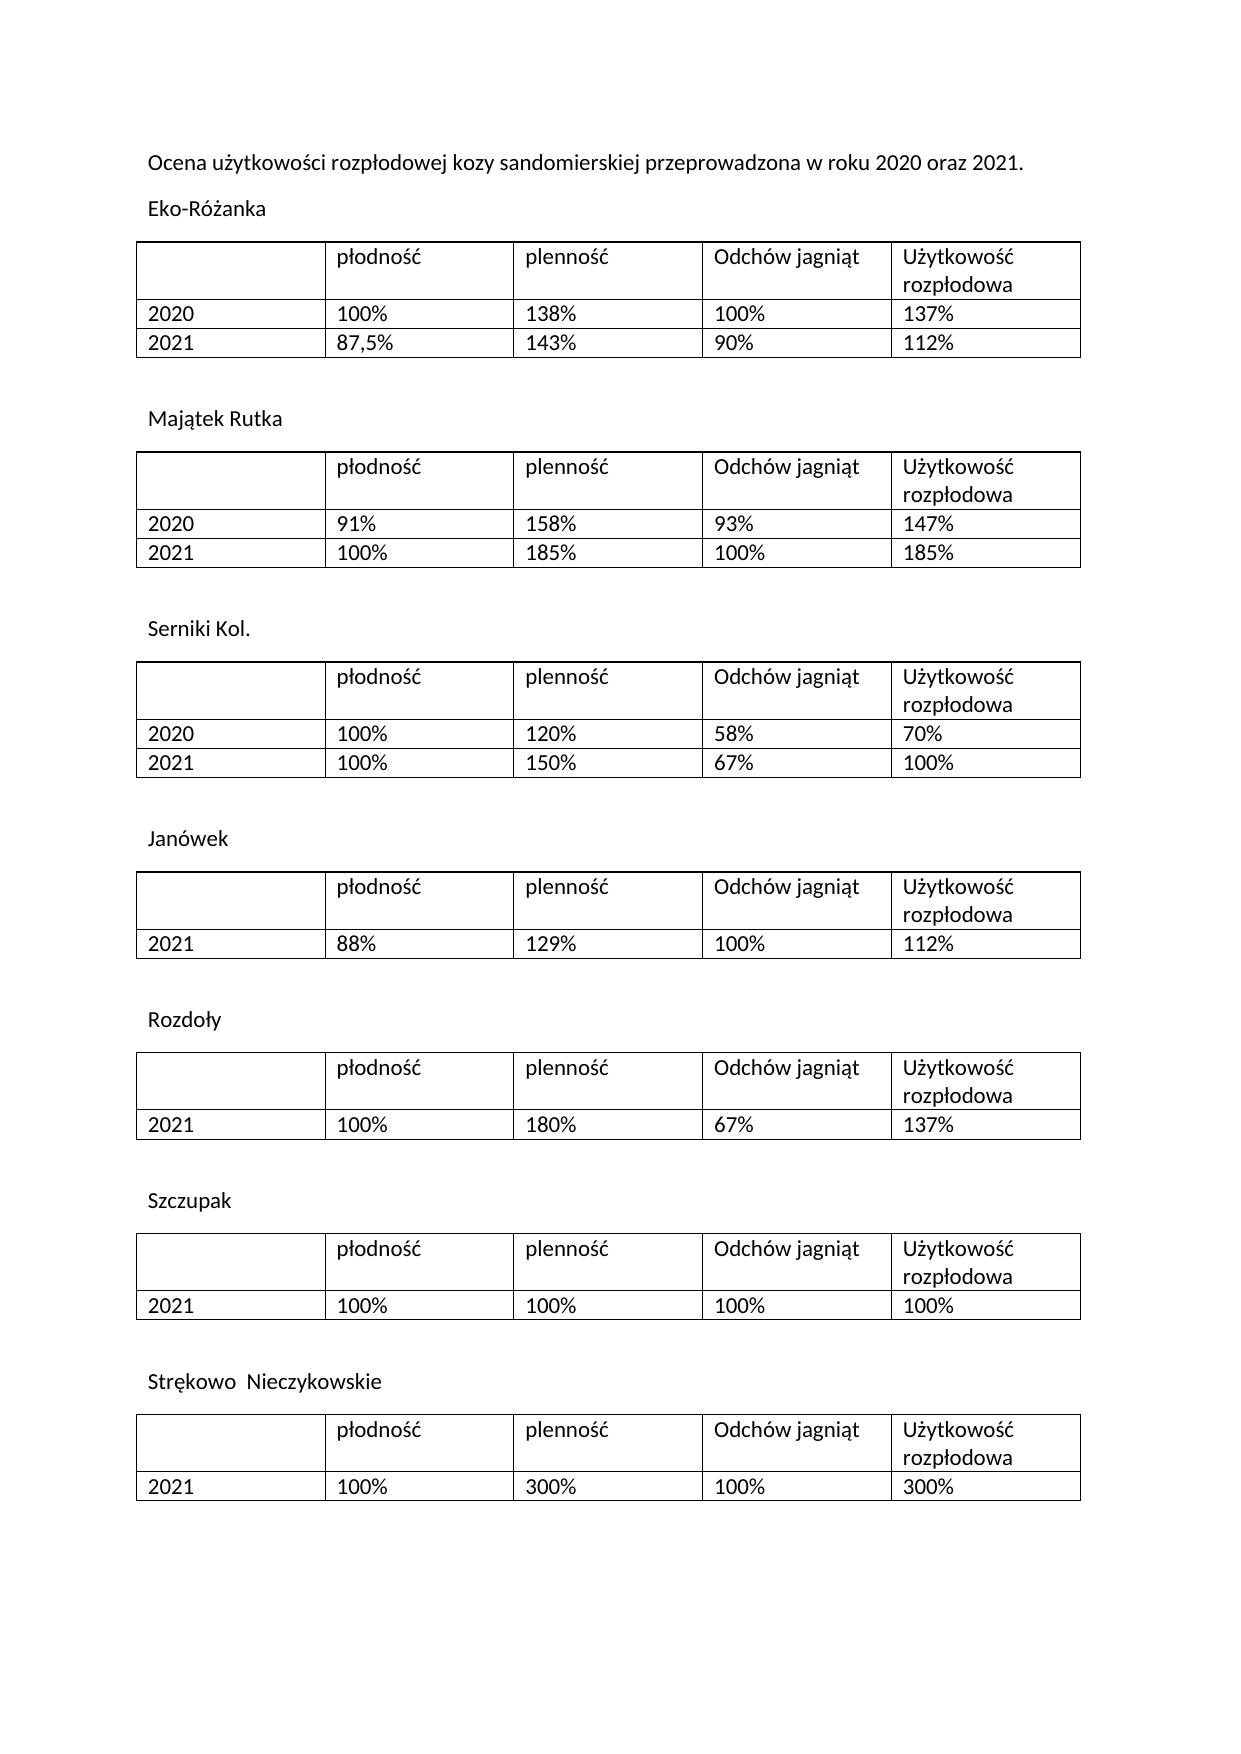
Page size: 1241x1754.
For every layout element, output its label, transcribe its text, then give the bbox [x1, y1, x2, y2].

table_cell 100% [703, 930, 891, 957]
table_cell 150% [514, 749, 702, 777]
table_header Użytkowość rozpłodowa [892, 1234, 1080, 1290]
table_cell 2021 [137, 1472, 325, 1500]
text Strękowo Nieczykowskie [148, 1367, 1093, 1395]
table_header Użytkowość rozpłodowa [892, 1053, 1080, 1109]
table_cell 2021 [137, 1291, 325, 1319]
table_cell 138% [514, 300, 702, 327]
table_cell 180% [514, 1110, 702, 1138]
table_header Odchów jagniąt [703, 873, 891, 928]
table_cell 120% [514, 720, 702, 747]
table_header [137, 873, 325, 928]
table_cell 100% [326, 720, 513, 747]
table_cell 100% [703, 300, 891, 327]
text Ocena użytkowości rozpłodowej kozy sandomierskiej przeprowadzona w roku 2020 oraz 2021. [148, 148, 1093, 176]
table_cell 67% [703, 749, 891, 777]
table_cell 100% [703, 1291, 891, 1319]
table_cell 100% [703, 539, 891, 567]
table_header plenność [514, 663, 702, 718]
table_cell 2021 [137, 1110, 325, 1138]
table_header [137, 243, 325, 298]
table_cell 2021 [137, 749, 325, 777]
table_header plenność [514, 453, 702, 508]
table_header Odchów jagniąt [703, 663, 891, 718]
table_header [137, 1415, 325, 1471]
table_cell 93% [703, 510, 891, 537]
table_header Użytkowość rozpłodowa [892, 1415, 1080, 1471]
table_header płodność [326, 1234, 513, 1290]
table_cell 70% [892, 720, 1080, 747]
table_cell 100% [326, 300, 513, 327]
text Rozdoły [148, 1005, 1093, 1033]
table_header plenność [514, 243, 702, 298]
table_cell 129% [514, 930, 702, 957]
table_cell 2021 [137, 329, 325, 357]
table_header Użytkowość rozpłodowa [892, 243, 1080, 298]
text Janówek [148, 824, 1093, 852]
table_cell 137% [892, 1110, 1080, 1138]
table_cell 58% [703, 720, 891, 747]
table_cell 88% [326, 930, 513, 957]
table_header płodność [326, 243, 513, 298]
table_header Użytkowość rozpłodowa [892, 873, 1080, 928]
text Eko-Różanka [148, 194, 1093, 222]
table_cell 143% [514, 329, 702, 357]
table_cell 2021 [137, 539, 325, 567]
text Szczupak [148, 1186, 1093, 1214]
table_header plenność [514, 1415, 702, 1471]
table_cell 67% [703, 1110, 891, 1138]
table_cell 100% [326, 539, 513, 567]
table_cell 90% [703, 329, 891, 357]
table_header Odchów jagniąt [703, 243, 891, 298]
table_cell 185% [514, 539, 702, 567]
table_header płodność [326, 1415, 513, 1471]
table_header Odchów jagniąt [703, 1234, 891, 1290]
table_cell 158% [514, 510, 702, 537]
table_cell 100% [892, 1291, 1080, 1319]
table_cell 2021 [137, 930, 325, 957]
table_header [137, 663, 325, 718]
table_cell 100% [326, 1110, 513, 1138]
table_cell 100% [326, 1291, 513, 1319]
table_cell 112% [892, 930, 1080, 957]
table_header Użytkowość rozpłodowa [892, 453, 1080, 508]
table_header [137, 453, 325, 508]
table_cell 300% [514, 1472, 702, 1500]
table_header plenność [514, 1234, 702, 1290]
table_cell 100% [514, 1291, 702, 1319]
table_cell 137% [892, 300, 1080, 327]
table_header Odchów jagniąt [703, 1053, 891, 1109]
table_cell 300% [892, 1472, 1080, 1500]
table_cell 100% [703, 1472, 891, 1500]
table_cell 112% [892, 329, 1080, 357]
table_header płodność [326, 1053, 513, 1109]
table_header [137, 1053, 325, 1109]
table_cell 2020 [137, 300, 325, 327]
table_cell 91% [326, 510, 513, 537]
table_header Odchów jagniąt [703, 453, 891, 508]
table_header Użytkowość rozpłodowa [892, 663, 1080, 718]
table_header płodność [326, 453, 513, 508]
table_header Odchów jagniąt [703, 1415, 891, 1471]
table_cell 185% [892, 539, 1080, 567]
table_cell 87,5% [326, 329, 513, 357]
table_cell 2020 [137, 510, 325, 537]
table_header [137, 1234, 325, 1290]
table_header plenność [514, 873, 702, 928]
table_header płodność [326, 663, 513, 718]
text Serniki Kol. [148, 614, 1093, 642]
table_cell 100% [892, 749, 1080, 777]
table_cell 147% [892, 510, 1080, 537]
text Majątek Rutka [148, 404, 1093, 432]
table_header płodność [326, 873, 513, 928]
table_cell 100% [326, 749, 513, 777]
table_cell 2020 [137, 720, 325, 747]
table_header plenność [514, 1053, 702, 1109]
table_cell 100% [326, 1472, 513, 1500]
